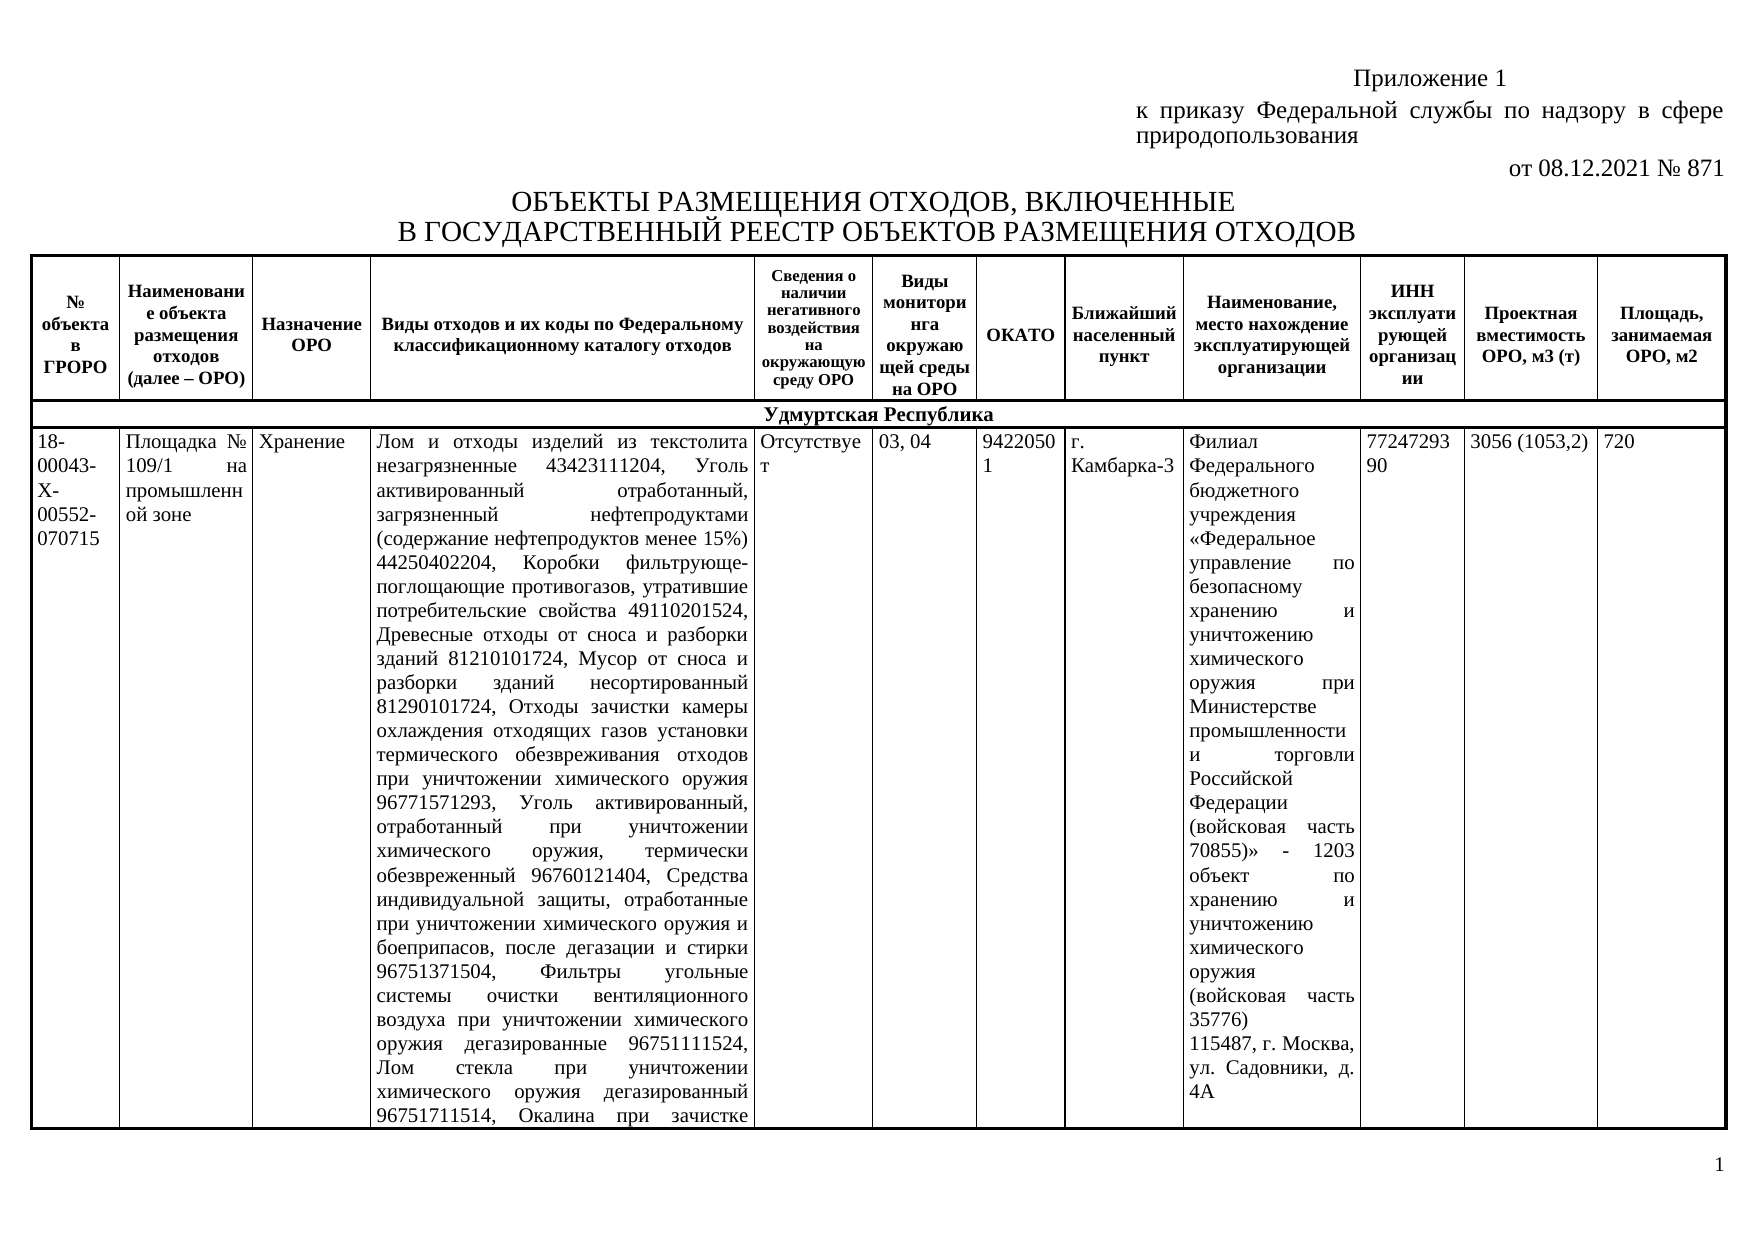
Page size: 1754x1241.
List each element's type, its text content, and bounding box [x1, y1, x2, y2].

text ОБЪЕКТЫ РАЗМЕЩЕНИЯ ОТХОДОВ, ВКЛЮЧЕННЫЕ В ГОСУДАРСТВЕННЫЙ РЕЕСТР ОБЪЕКТОВ РАЗМЕЩЕНИЯ ОТХОДОВ [29, 187, 1724, 248]
table_cell 720 [1598, 429, 1724, 1127]
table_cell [371, 429, 754, 1127]
text от 08.12.2021 № 871 [1061, 155, 1724, 181]
table_header Наименование объекта размещения отходов (далее – ОРО) [120, 257, 252, 399]
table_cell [1184, 429, 1360, 1127]
table_cell 94220501 [977, 429, 1064, 1127]
text Приложение 1 [1136, 65, 1724, 91]
table_header Назначение ОРО [253, 257, 370, 399]
text к приказу Федеральной службы по надзору в сфере природопользования [1136, 97, 1724, 149]
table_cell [120, 429, 252, 1127]
table_header ИНН эксплуатирующей организации [1361, 257, 1464, 399]
table_cell г. Камбарка-3 [1066, 429, 1183, 1127]
table_cell 03, 04 [873, 429, 976, 1127]
table_cell Хранение [253, 429, 370, 1127]
table_header № объекта в ГРОРО [33, 257, 119, 399]
table_cell Отсутствует [755, 429, 872, 1127]
table_cell 3056 (1053,2) [1465, 429, 1597, 1127]
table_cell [33, 429, 119, 1127]
table_header ОКАТО [977, 257, 1064, 399]
table_header Ближайший населенный пункт [1066, 257, 1183, 399]
table_header Площадь, занимаемая ОРО, м2 [1598, 257, 1724, 399]
table_cell 7724729390 [1361, 429, 1464, 1127]
table_header Наименование, место нахождение эксплуатирующей организации [1184, 257, 1360, 399]
table_cell Удмуртская Республика [33, 402, 1724, 426]
table_header Сведения о наличии негативного воздействия на окружающую среду ОРО [755, 257, 872, 399]
table_header Виды отходов и их коды по Федеральному классификационному каталогу отходов [371, 257, 754, 399]
table_header Виды мониторинга окружающей среды на ОРО [873, 257, 976, 399]
table_header Проектная вместимость ОРО, м3 (т) [1465, 257, 1597, 399]
